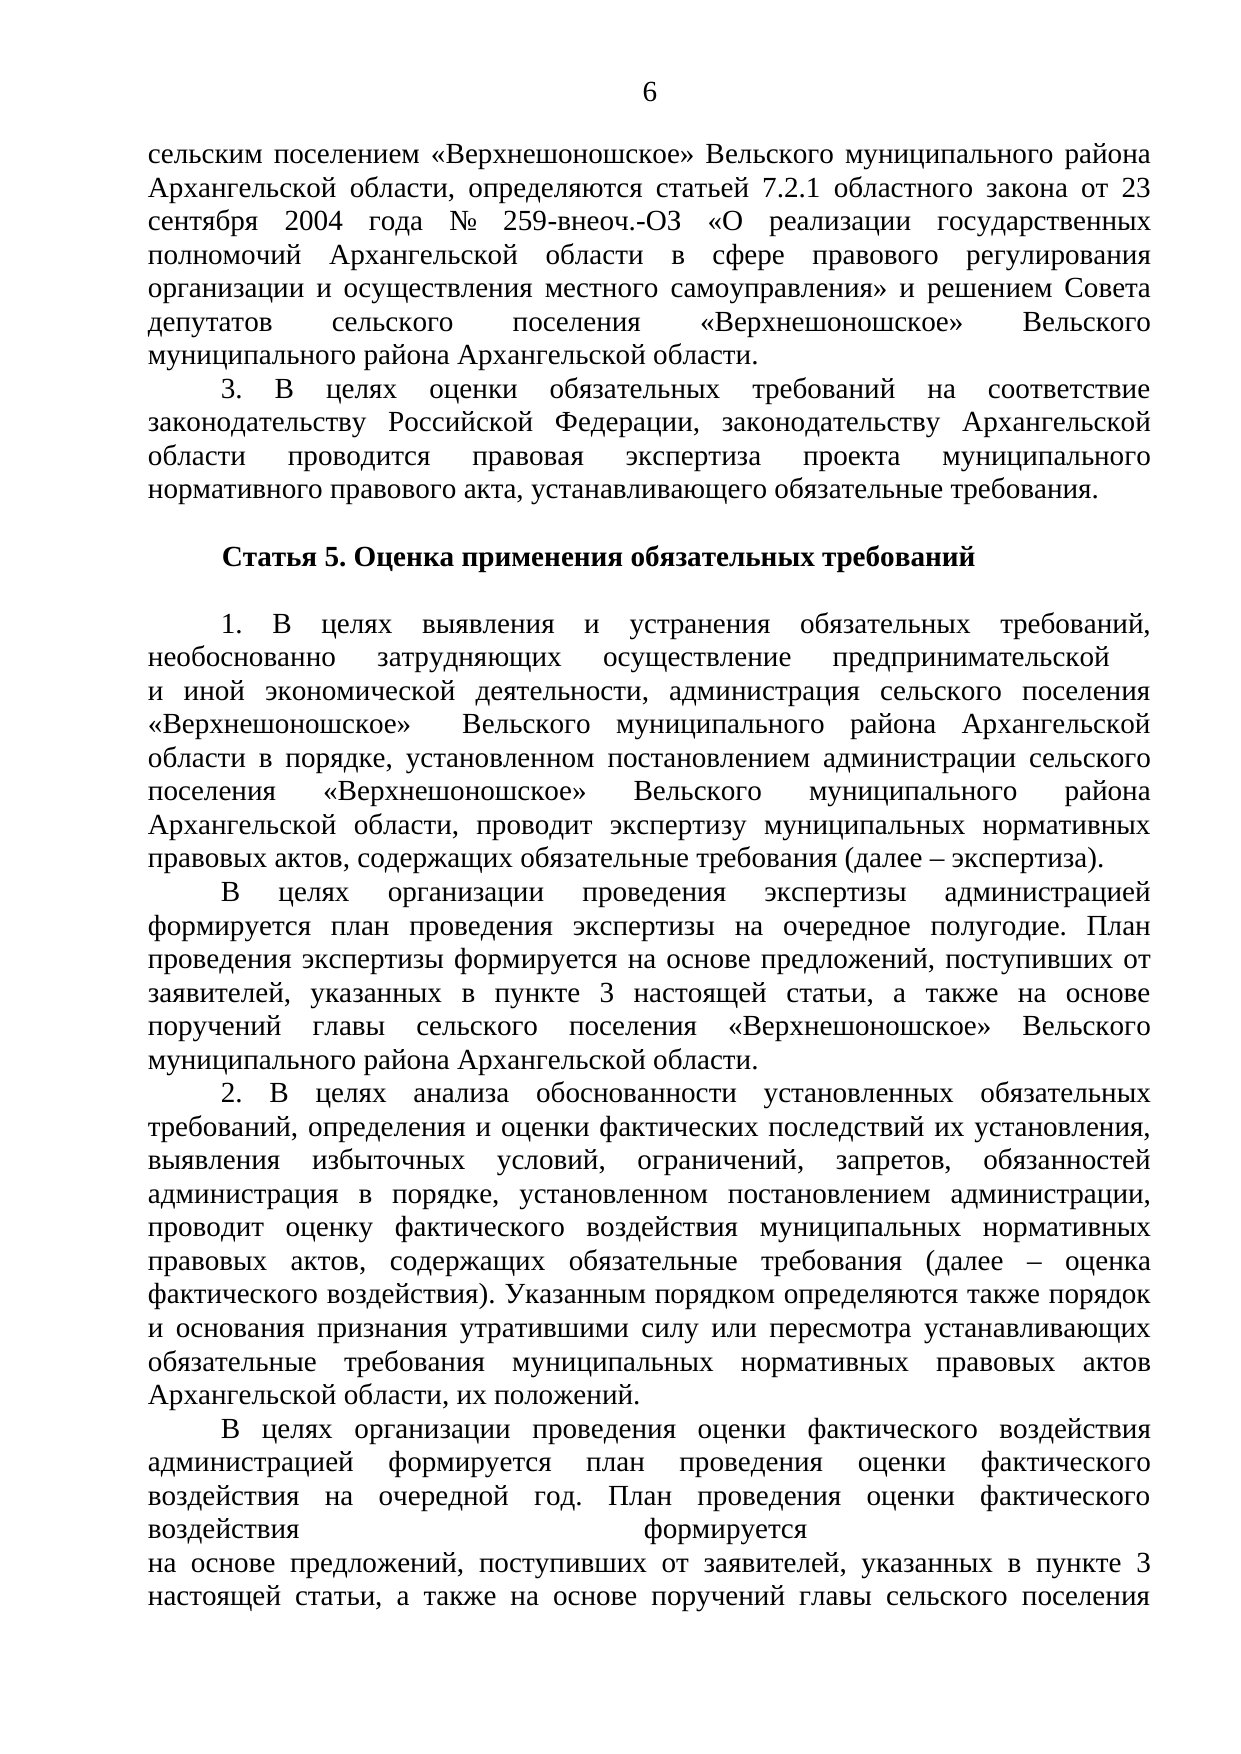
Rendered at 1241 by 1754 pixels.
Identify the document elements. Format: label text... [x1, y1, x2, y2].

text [148, 136, 1152, 371]
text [148, 1411, 1152, 1612]
text В целях организации проведения экспертизы администрацией формируется план проведения экспертизы на очередное полугодие. План проведения экспертизы формируется на основе предложений, поступивших от заявителей, указанных в пункте 3 настоящей статьи, а также на основе поручений главы сельского поселения «Верхнешоношское» Вельского муниципального района Архангельской области. [148, 874, 1152, 1075]
text 2. В целях анализа обоснованности установленных обязательных требований, определения и оценки фактических последствий их установления, выявления избыточных условий, ограничений, запретов, обязанностей администрация в порядке, установленном постановлением администрации, проводит оценку фактического воздействия муниципальных нормативных правовых актов, содержащих обязательные требования (далее – оценка фактического воздействия). Указанным порядком определяются также порядок и основания признания утратившими силу или пересмотра устанавливающих обязательные требования муниципальных нормативных правовых актов Архангельской области, их положений. [148, 1075, 1152, 1411]
text Статья 5. Оценка применения обязательных требований [148, 539, 1152, 572]
text 1. В целях выявления и устранения обязательных требований, необоснованно затрудняющих осуществление предпринимательской и иной экономической деятельности, администрация сельского поселения «Верхнешоношское» Вельского муниципального района Архангельской области в порядке, установленном постановлением администрации сельского поселения «Верхнешоношское» Вельского муниципального района Архангельской области, проводит экспертизу муниципальных нормативных правовых актов, содержащих обязательные требования (далее – экспертиза). [148, 606, 1152, 874]
text 3. В целях оценки обязательных требований на соответствие законодательству Российской Федерации, законодательству Архангельской области проводится правовая экспертиза проекта муниципального нормативного правового акта, устанавливающего обязательные требования. [148, 371, 1152, 505]
